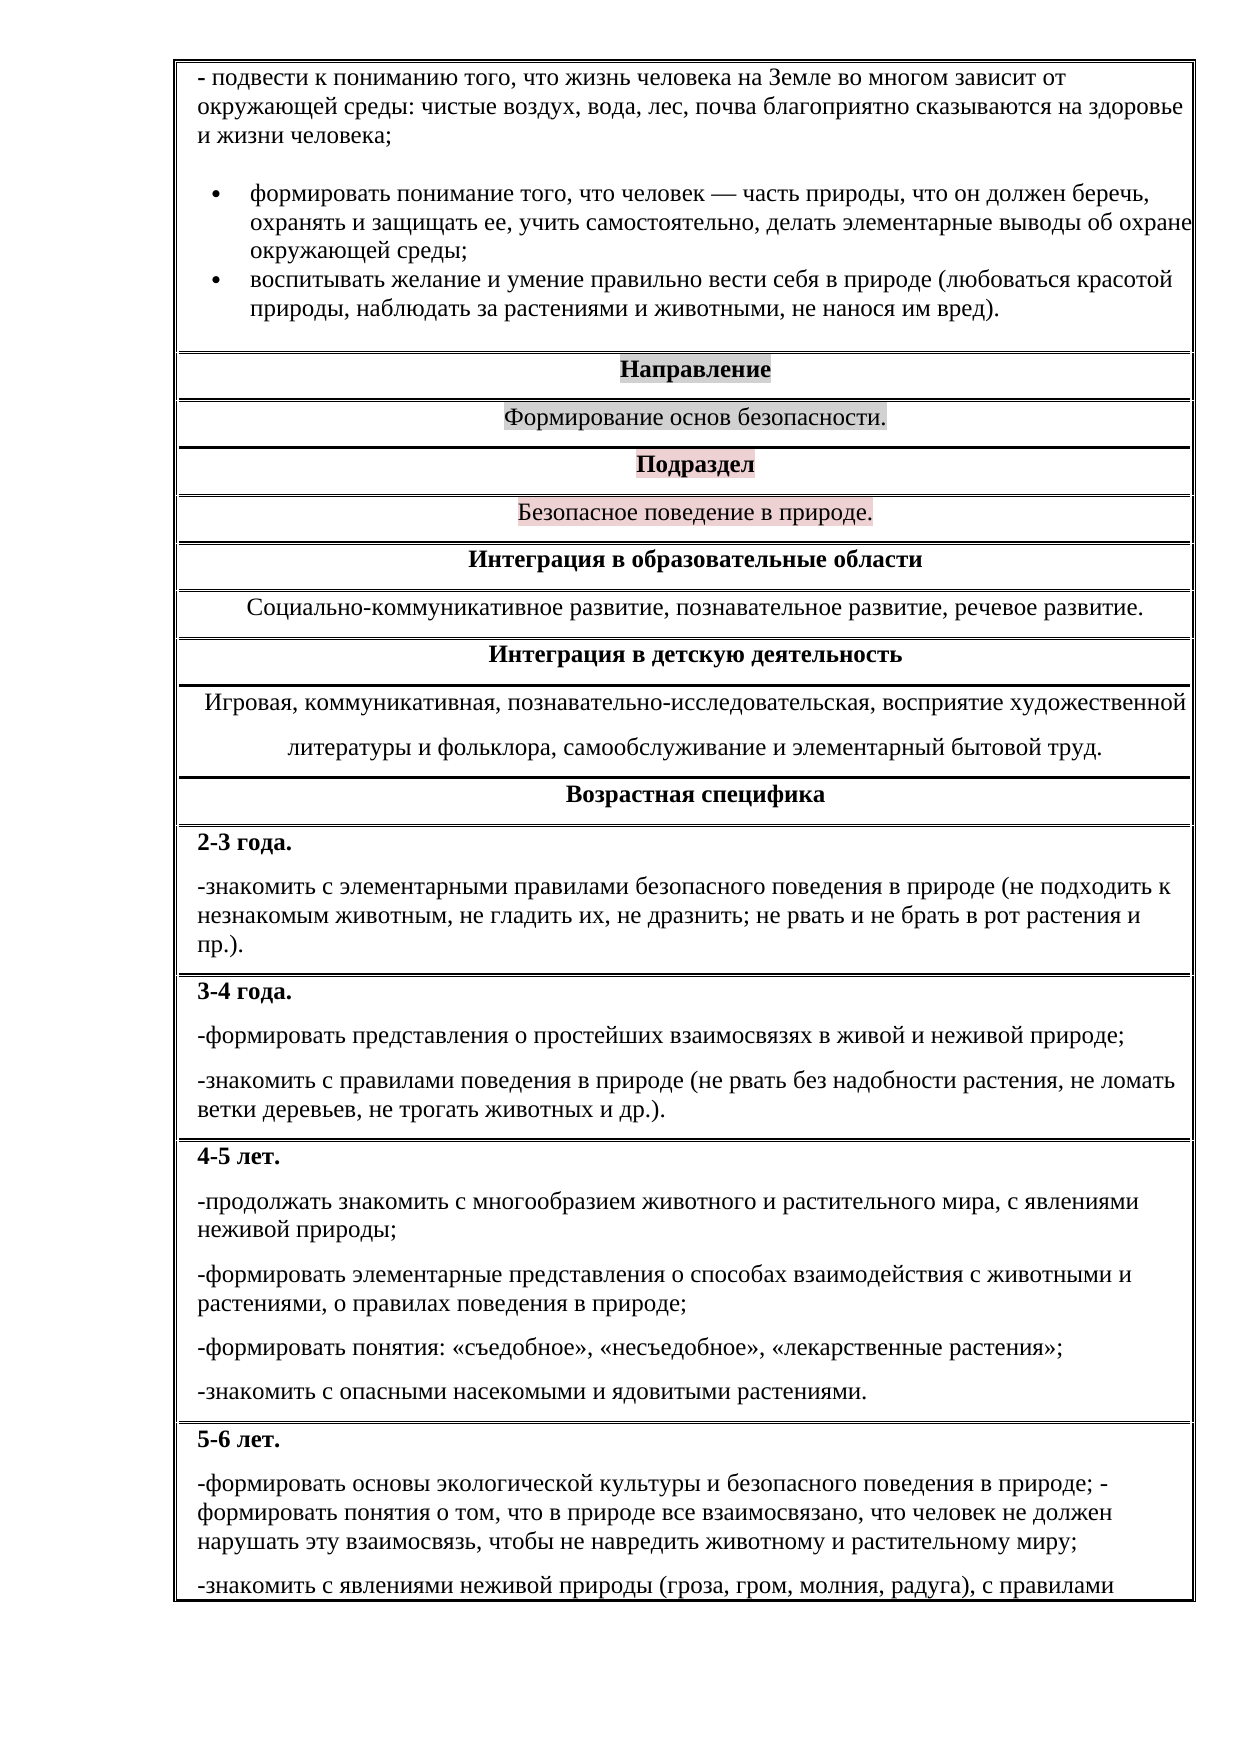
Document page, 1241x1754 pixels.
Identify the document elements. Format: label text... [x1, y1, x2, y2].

table_cell Социально-коммуникативное развитие, познавательное развитие, речевое развитие. [175, 589, 1194, 636]
table_cell Интеграция в образовательные области [177, 541, 1193, 589]
table_cell Безопасное поведение в природе. [177, 494, 1193, 541]
table_cell 3-4 года. -формировать представления о простейших взаимосвязях в живой и неживой природе; -знакомить с правилами поведения в природе (не рвать без надобности растения, не ломать ветки деревьев, не трогать животных и др.). [177, 973, 1193, 1138]
table_cell Подраздел [177, 446, 1192, 493]
table_cell Игровая, коммуникативная, познавательно-исследовательская, восприятие художественной литературы и фольклора, самообслуживание и элементарный бытовой труд. [177, 684, 1192, 776]
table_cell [177, 63, 1192, 351]
table_cell Возрастная специфика [177, 776, 1192, 823]
table_cell 4-5 лет. -продолжать знакомить с многообразием животного и растительного мира, с явлениями неживой природы; -формировать элементарные представления о способах взаимодействия с животными и растениями, о правилах поведения в природе; -формировать понятия: «съедобное», «несъедобное», «лекарственные растения»; -знакомить с опасными насекомыми и ядовитыми растениями. [177, 1138, 1193, 1421]
table_cell 2-3 года. -знакомить с элементарными правилами безопасного поведения в природе (не подходить к незнакомым животным, не гладить их, не дразнить; не рвать и не брать в рот растения и пр.). [177, 824, 1193, 973]
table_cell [175, 1421, 1194, 1599]
table_cell Направление [175, 351, 1194, 398]
table_cell Формирование основ безопасности. [177, 398, 1193, 446]
table_cell Интеграция в детскую деятельность [177, 636, 1193, 684]
